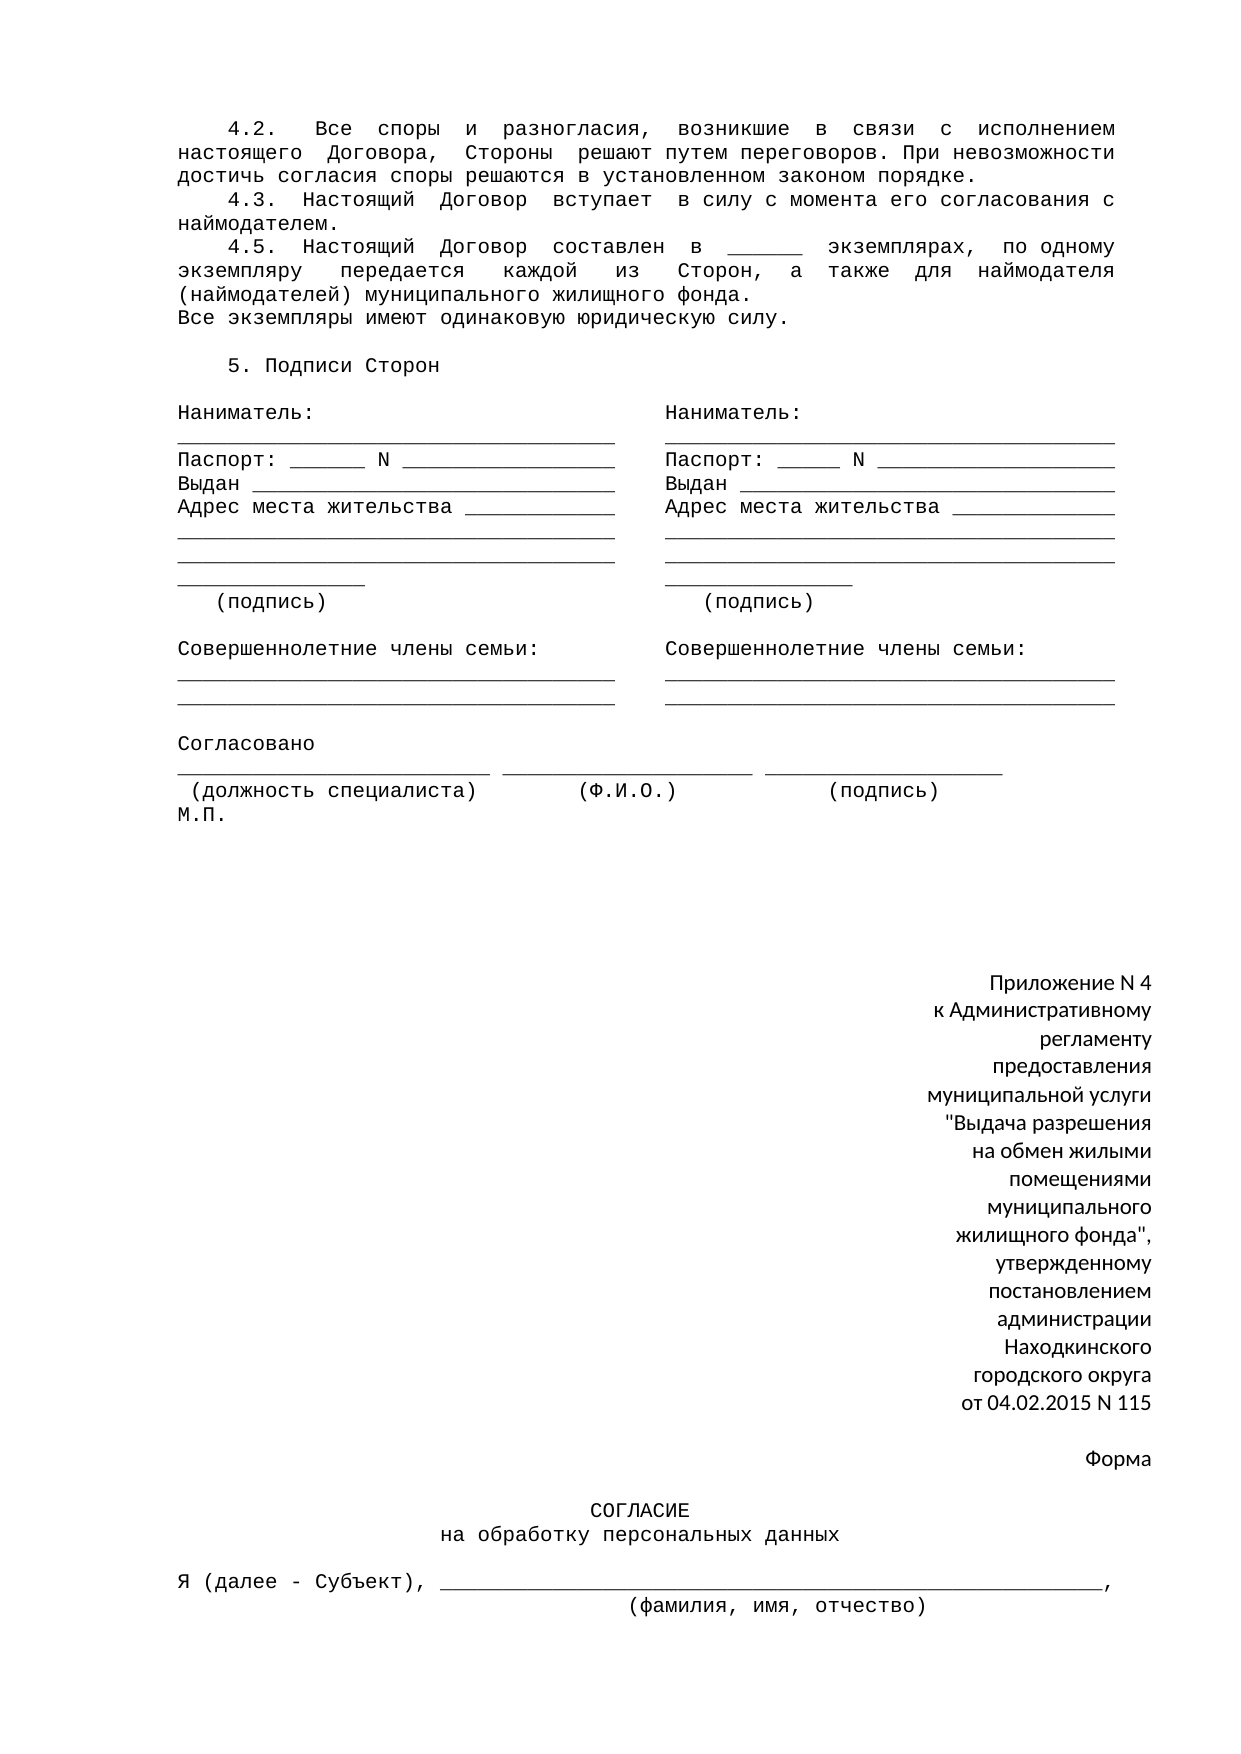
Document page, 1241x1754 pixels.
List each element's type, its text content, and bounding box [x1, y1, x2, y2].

text Паспорт: ______ N _________________ Паспорт: _____ N ___________________ [177, 449, 1152, 473]
text жилищного фонда", [177, 1220, 1152, 1248]
text "Выдача разрешения [177, 1108, 1152, 1136]
text Я (далее - Субъект), _____________________________________________________, [177, 1571, 1152, 1594]
text _______________ _______________ [177, 567, 1152, 591]
text Выдан _____________________________ Выдан ______________________________ [177, 473, 1152, 496]
text Адрес места жительства ____________ Адрес места жительства _____________ [177, 496, 1152, 520]
text _________________________ ____________________ ___________________ [177, 757, 1152, 780]
text ___________________________________ ____________________________________ [177, 520, 1152, 544]
text муниципальной услуги [177, 1080, 1152, 1108]
text муниципального [177, 1192, 1152, 1220]
text 5. Подписи Сторон [177, 354, 1152, 378]
text (наймодателей) муниципального жилищного фонда. [177, 284, 1152, 307]
text М.П. [177, 804, 1152, 827]
text (подпись) (подпись) [177, 591, 1152, 615]
text 4.3. Настоящий Договор вступает в силу с момента его согласования с [177, 189, 1152, 213]
text Согласовано [177, 733, 1152, 757]
text Все экземпляры имеют одинаковую юридическую силу. [177, 307, 1152, 331]
text ___________________________________ ____________________________________ [177, 544, 1152, 567]
text на обработку персональных данных [177, 1524, 1152, 1547]
text 4.5. Настоящий Договор составлен в ______ экземплярах, по одному [177, 236, 1152, 260]
text достичь согласия споры решаются в установленном законом порядке. [177, 165, 1152, 189]
text регламенту [177, 1024, 1152, 1052]
text ___________________________________ ____________________________________ [177, 426, 1152, 449]
text Форма [177, 1444, 1152, 1472]
text Находкинского [177, 1332, 1152, 1360]
text СОГЛАСИЕ [177, 1500, 1152, 1524]
text наймодателем. [177, 213, 1152, 236]
text Совершеннолетние члены семьи: Совершеннолетние члены семьи: [177, 638, 1152, 662]
text Приложение N 4 [177, 968, 1152, 996]
text 4.2. Все споры и разногласия, возникшие в связи с исполнением [177, 118, 1152, 142]
text ___________________________________ ____________________________________ [177, 662, 1152, 686]
text к Административному [177, 996, 1152, 1024]
text ___________________________________ ____________________________________ [177, 686, 1152, 709]
text на обмен жилыми [177, 1136, 1152, 1164]
text администрации [177, 1304, 1152, 1332]
text помещениями [177, 1164, 1152, 1192]
text экземпляру передается каждой из Сторон, а также для наймодателя [177, 260, 1152, 284]
text постановлением [177, 1276, 1152, 1304]
text городского округа [177, 1360, 1152, 1388]
text (должность специалиста) (Ф.И.О.) (подпись) [177, 780, 1152, 804]
text (фамилия, имя, отчество) [177, 1594, 1152, 1618]
text Наниматель: Наниматель: [177, 402, 1152, 426]
text от 04.02.2015 N 115 [177, 1388, 1152, 1416]
text утвержденному [177, 1248, 1152, 1276]
text настоящего Договора, Стороны решают путем переговоров. При невозможности [177, 142, 1152, 165]
text предоставления [177, 1052, 1152, 1080]
